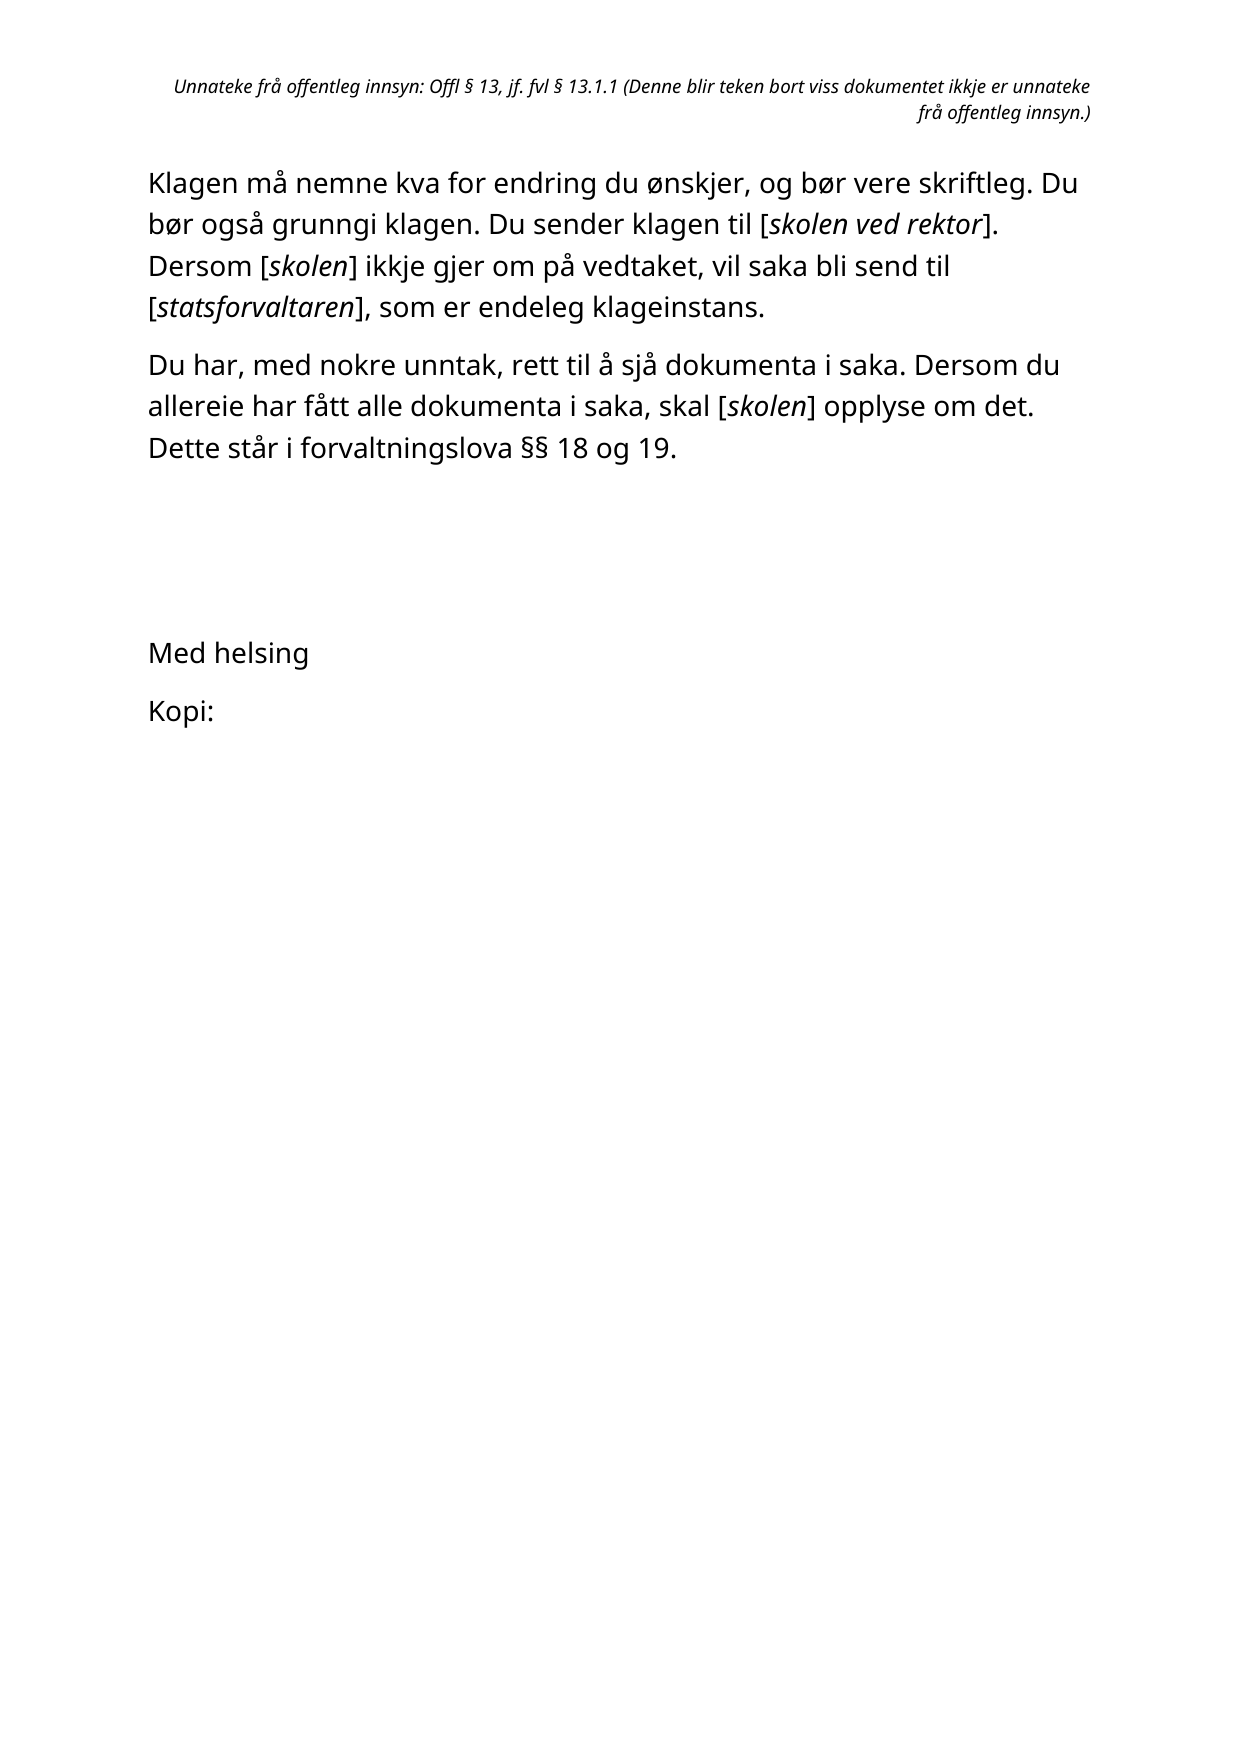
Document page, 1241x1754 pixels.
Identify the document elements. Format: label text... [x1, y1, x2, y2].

text Med helsing [148, 633, 1093, 672]
text Du har, med nokre unntak, rett til å sjå dokumenta i saka. Dersom du allereie har fått alle dokumenta i saka, skal [skolen] opplyse om det. Dette står i forvaltningslova §§ 18 og 19. [148, 345, 1093, 466]
text Kopi: [148, 691, 1093, 730]
text Klagen må nemne kva for endring du ønskjer, og bør vere skriftleg. Du bør også grunngi klagen. Du sender klagen til [skolen ved rektor]. Dersom [skolen] ikkje gjer om på vedtaket, vil saka bli send til [statsforvaltaren], som er endeleg klageinstans. [148, 163, 1093, 326]
